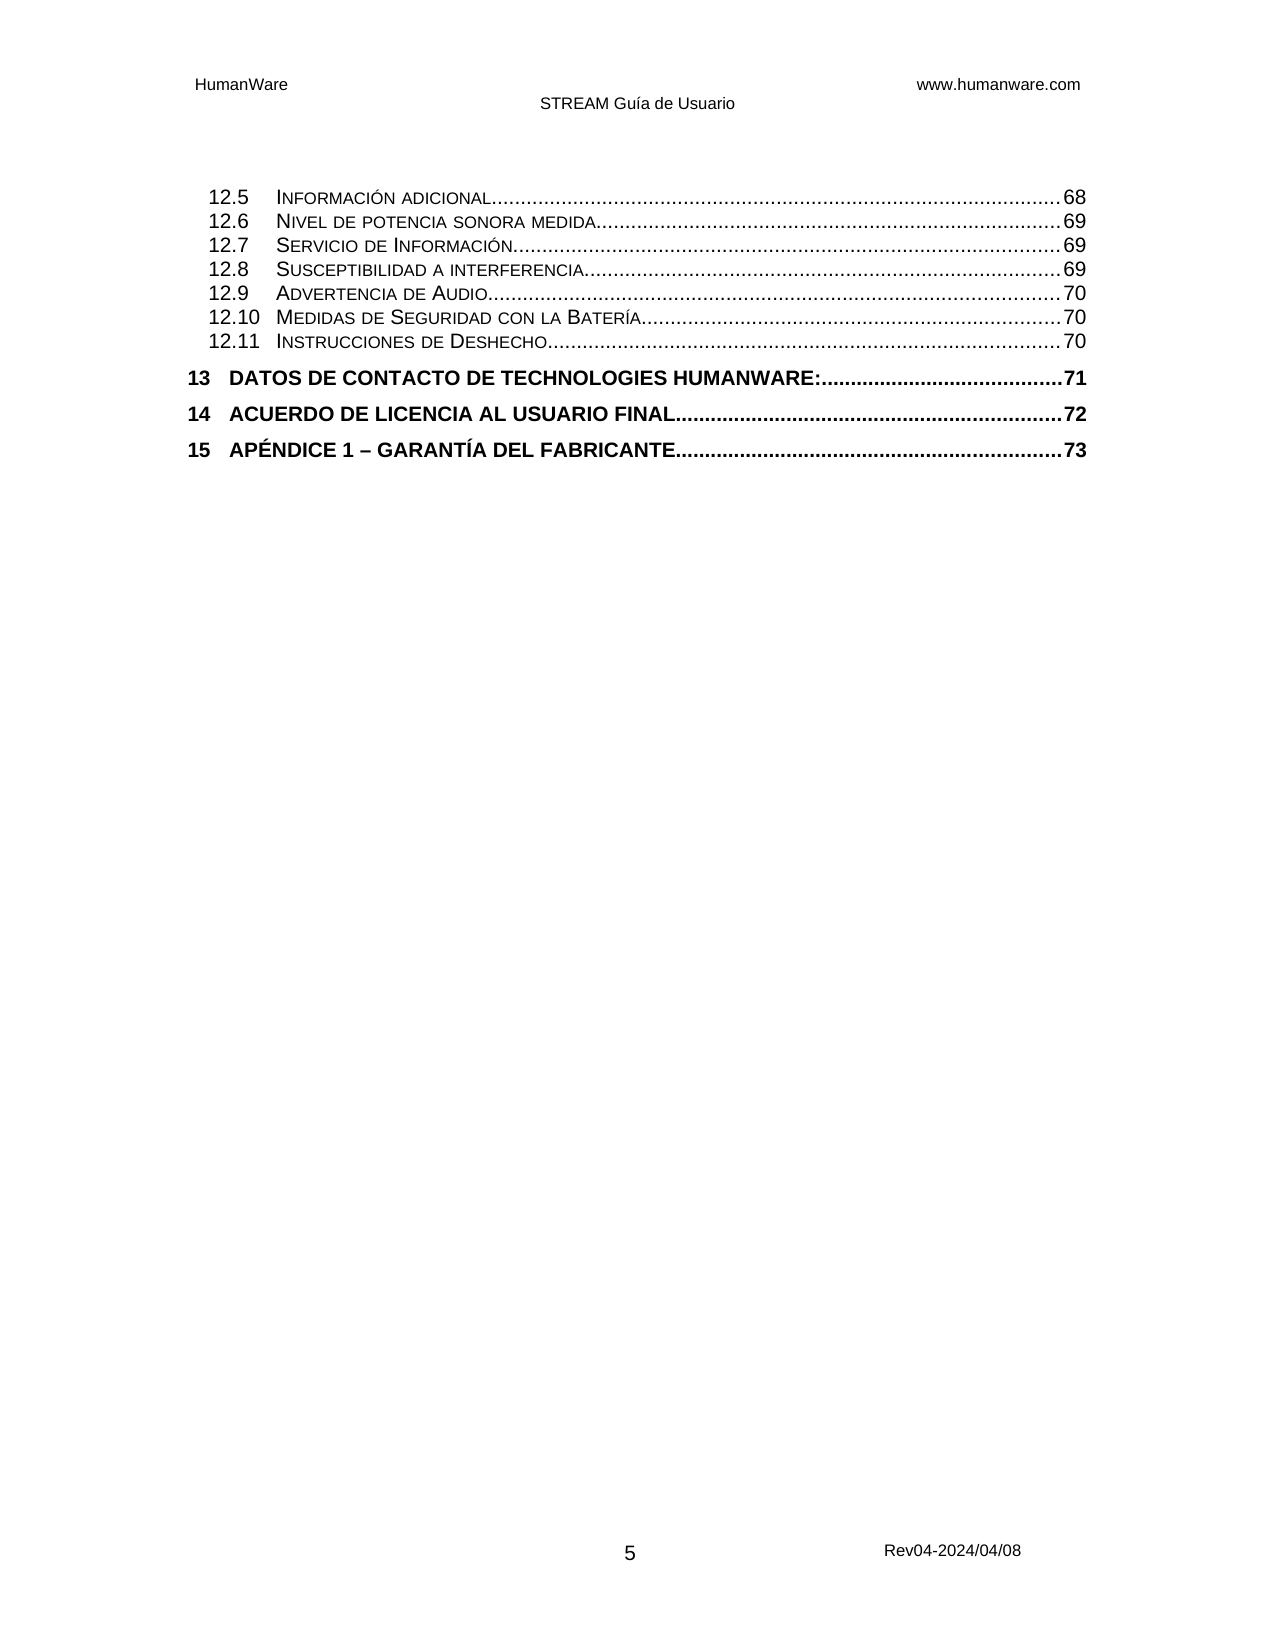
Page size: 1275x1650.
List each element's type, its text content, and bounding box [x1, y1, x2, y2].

text 12.7 Servicio de Información 69 [208, 233, 1088, 257]
text 14 Acuerdo de Licencia al Usuario Final 72 [187, 402, 1088, 426]
text 12.8 Susceptibilidad a interferencia 69 [208, 257, 1088, 281]
text 15 Apéndice 1 – Garantía del Fabricante 73 [187, 438, 1088, 462]
text 12.9 Advertencia de Audio 70 [208, 281, 1088, 305]
text 13 Datos de contacto de Technologies HumanWare: 71 [187, 365, 1088, 389]
text 12.6 Nivel de potencia sonora medida 69 [208, 209, 1088, 233]
text 12.5 Información adicional 68 [208, 185, 1088, 209]
text 12.10 Medidas de Seguridad con la Batería 70 [208, 305, 1088, 329]
text 12.11 Instrucciones de Deshecho 70 [208, 329, 1088, 353]
